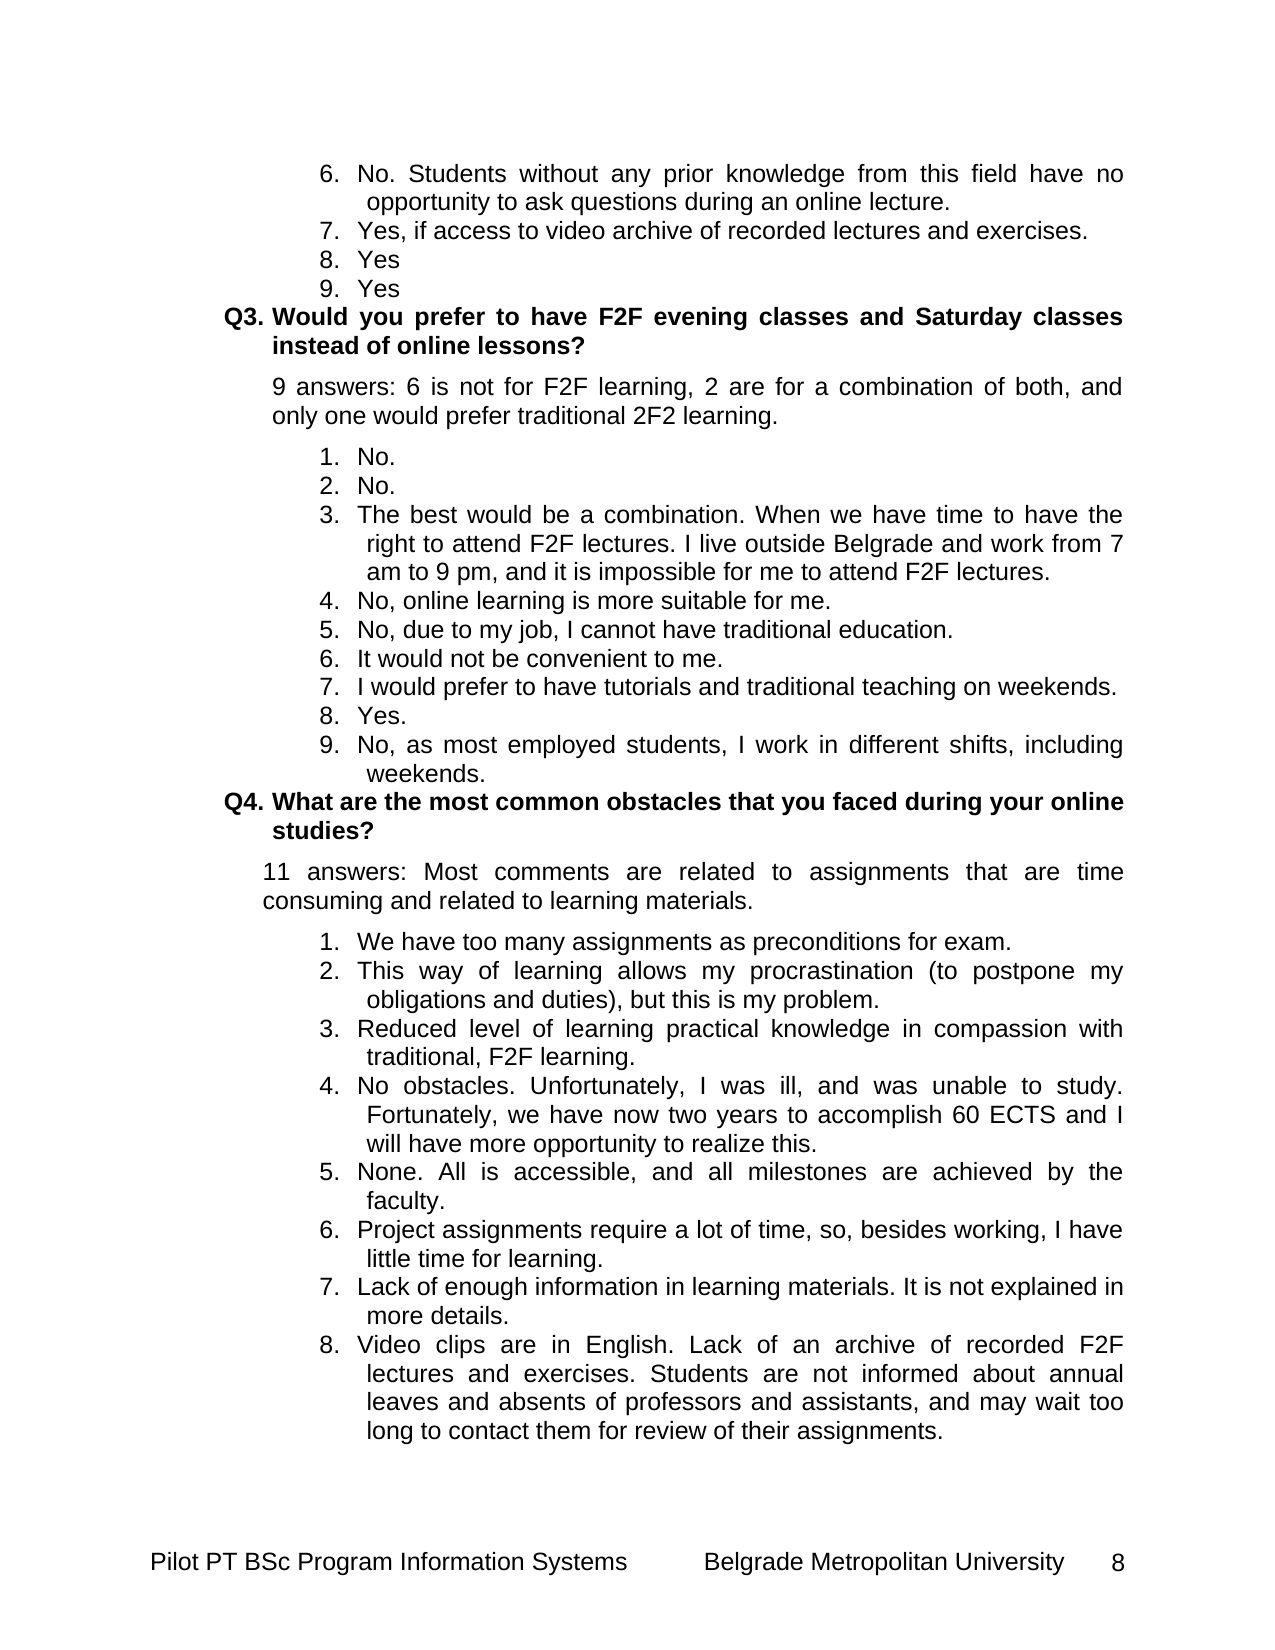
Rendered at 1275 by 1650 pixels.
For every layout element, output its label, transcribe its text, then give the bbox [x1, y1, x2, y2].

text 9 answers: 6 is not for F2F learning, 2 are for a combination of both, and only one would prefer traditional 2F2 learning. [272, 372, 1125, 430]
list It would not be convenient to me. [319, 644, 1125, 672]
list No. [319, 471, 1125, 500]
list Lack of enough information in learning materials. It is not explained in more details. [319, 1272, 1125, 1330]
list Yes, if access to video archive of recorded lectures and exercises. [319, 216, 1125, 245]
list Yes [319, 274, 1125, 302]
list No. Students without any prior knowledge from this field have no opportunity to ask questions during an online lecture. [319, 159, 1125, 216]
list No. [319, 442, 1125, 471]
list This way of learning allows my procrastination (to postpone my obligations and duties), but this is my problem. [319, 956, 1125, 1014]
list No obstacles. Unfortunately, I was ill, and was unable to study. Fortunately, we have now two years to accomplish 60 ECTS and I will have more opportunity to realize this. [319, 1071, 1125, 1157]
list Would you prefer to have F2F evening classes and Saturday classes instead of online lessons? [224, 302, 1125, 360]
list Reduced level of learning practical knowledge in compassion with traditional, F2F learning. [319, 1014, 1125, 1071]
list What are the most common obstacles that you faced during your online studies? [224, 787, 1125, 845]
list Yes [319, 245, 1125, 274]
list Project assignments require a lot of time, so, besides working, I have little time for learning. [319, 1215, 1125, 1272]
list No, online learning is more suitable for me. [319, 586, 1125, 615]
list The best would be a combination. When we have time to have the right to attend F2F lectures. I live outside Belgrade and work from 7 am to 9 pm, and it is impossible for me to attend F2F lectures. [319, 500, 1125, 586]
list We have too many assignments as preconditions for exam. [319, 927, 1125, 956]
list Video clips are in English. Lack of an archive of recorded F2F lectures and exercises. Students are not informed about annual leaves and absents of professors and assistants, and may wait too long to contact them for review of their assignments. [319, 1330, 1125, 1445]
text 11 answers: Most comments are related to assignments that are time consuming and related to learning materials. [262, 857, 1125, 915]
list I would prefer to have tutorials and traditional teaching on weekends. [319, 672, 1125, 701]
list None. All is accessible, and all milestones are achieved by the faculty. [319, 1157, 1125, 1215]
list No, due to my job, I cannot have traditional education. [319, 615, 1125, 644]
list Yes. [319, 701, 1125, 730]
list No, as most employed students, I work in different shifts, including weekends. [319, 730, 1125, 787]
